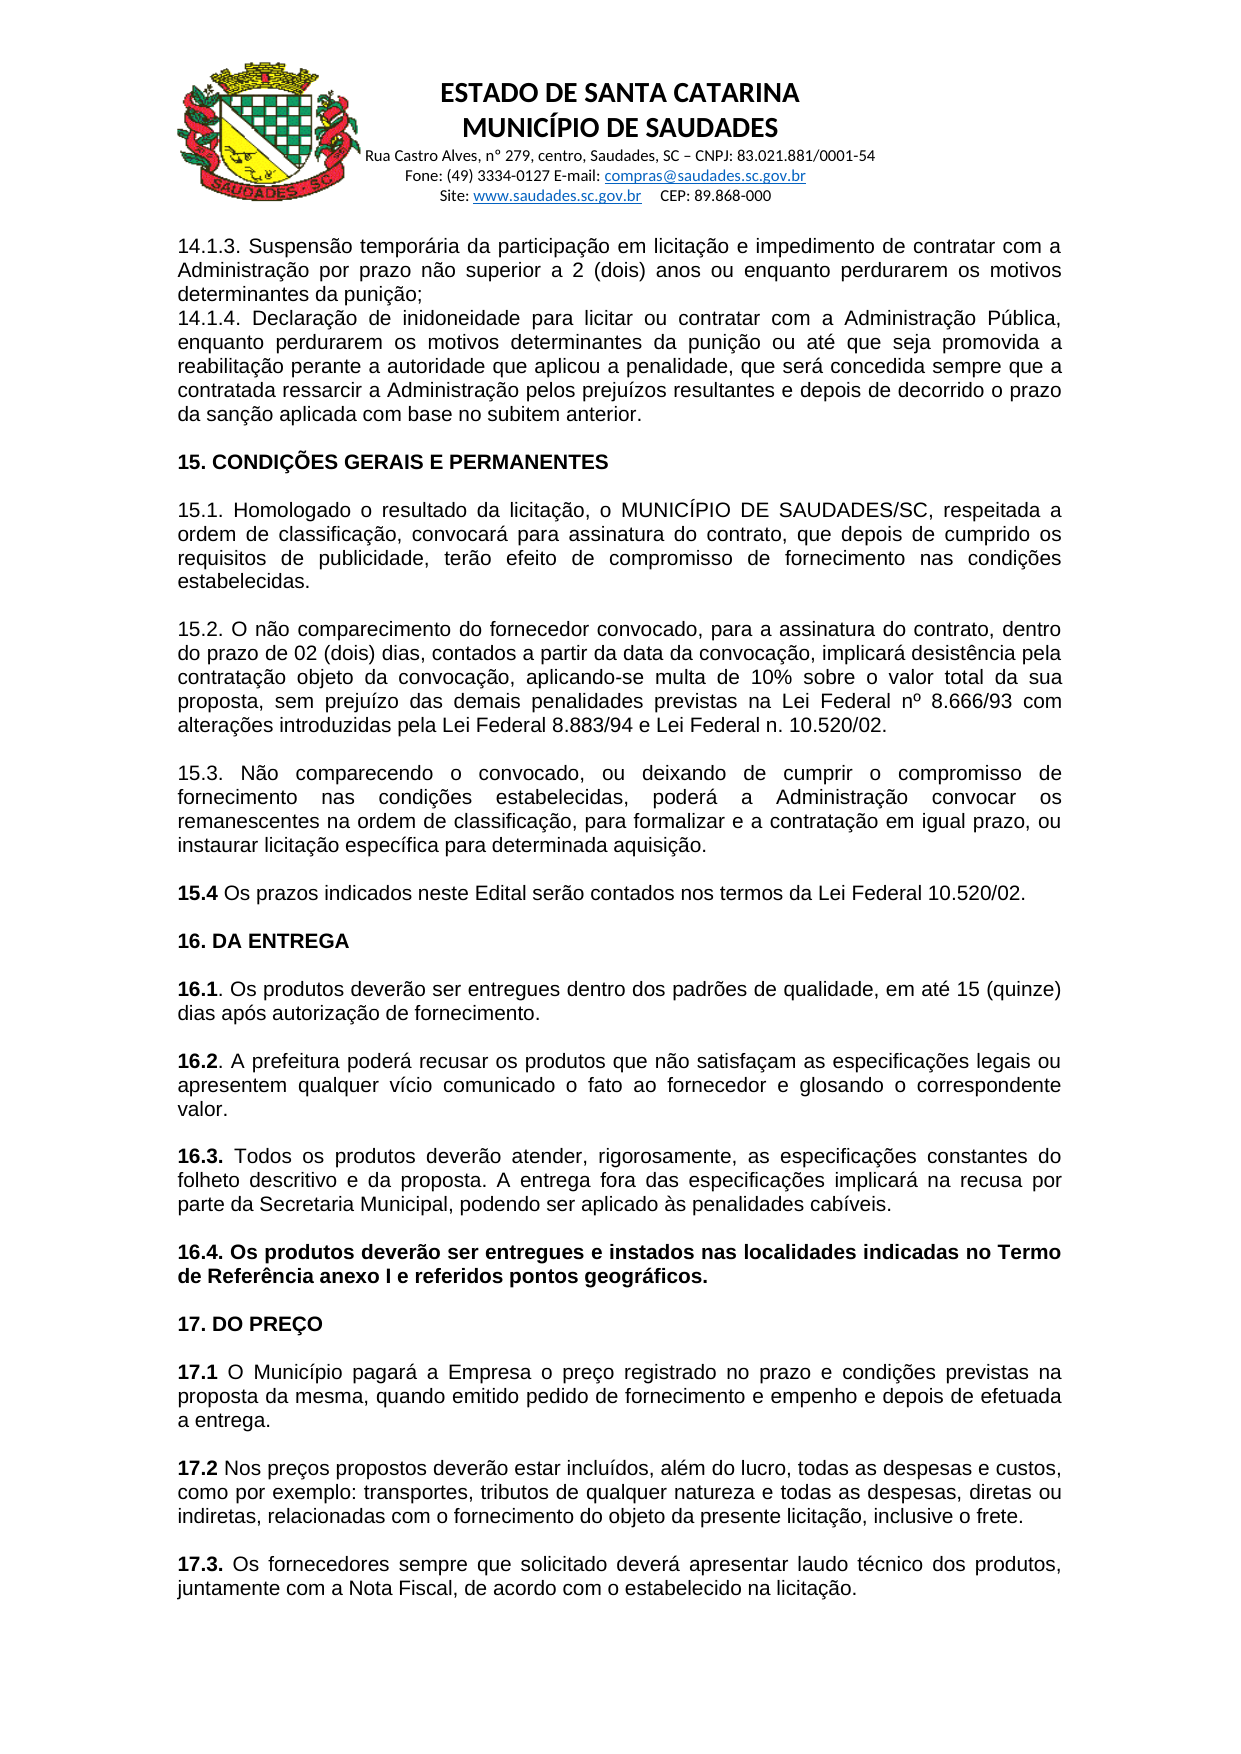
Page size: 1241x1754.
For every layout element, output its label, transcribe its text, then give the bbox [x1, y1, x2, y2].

text 15.1. Homologado o resultado da licitação, o MUNICÍPIO DE SAUDADES/SC, respeitada a ordem de classificação, convocará para assinatura do contrato, que depois de cumprido os requisitos de publicidade, terão efeito de compromisso de fornecimento nas condições estabelecidas. [177, 497, 1063, 593]
text 16.3. Todos os produtos deverão atender, rigorosamente, as especificações constantes do folheto descritivo e da proposta. A entrega fora das especificações implicará na recusa por parte da Secretaria Municipal, podendo ser aplicado às penalidades cabíveis. [177, 1144, 1063, 1216]
text 16.1. Os produtos deverão ser entregues dentro dos padrões de qualidade, em até 15 (quinze) dias após autorização de fornecimento. [177, 977, 1063, 1024]
picture [177, 60, 362, 218]
text 15.4 Os prazos indicados neste Edital serão contados nos termos da Lei Federal 10.520/02. [177, 881, 1063, 905]
text 17.2 Nos preços propostos deverão estar incluídos, além do lucro, todas as despesas e custos, como por exemplo: transportes, tributos de qualquer natureza e todas as despesas, diretas ou indiretas, relacionadas com o fornecimento do objeto da presente licitação, inclusive o frete. [177, 1456, 1063, 1528]
text 17. DO PREÇO [177, 1312, 1063, 1336]
text 14.1.4. Declaração de inidoneidade para licitar ou contratar com a Administração Pública, enquanto perdurarem os motivos determinantes da punição ou até que seja promovida a reabilitação perante a autoridade que aplicou a penalidade, que será concedida sempre que a contratada ressarcir a Administração pelos prejuízos resultantes e depois de decorrido o prazo da sanção aplicada com base no subitem anterior. [177, 306, 1063, 426]
text 15. CONDIÇÕES GERAIS E PERMANENTES [177, 449, 1063, 473]
text 17.3. Os fornecedores sempre que solicitado deverá apresentar laudo técnico dos produtos, juntamente com a Nota Fiscal, de acordo com o estabelecido na licitação. [177, 1552, 1063, 1599]
text 14.1.3. Suspensão temporária da participação em licitação e impedimento de contratar com a Administração por prazo não superior a 2 (dois) anos ou enquanto perdurarem os motivos determinantes da punição; [177, 234, 1063, 306]
text 15.3. Não comparecendo o convocado, ou deixando de cumprir o compromisso de fornecimento nas condições estabelecidas, poderá a Administração convocar os remanescentes na ordem de classificação, para formalizar e a contratação em igual prazo, ou instaurar licitação específica para determinada aquisição. [177, 761, 1063, 857]
text 17.1 O Município pagará a Empresa o preço registrado no prazo e condições previstas na proposta da mesma, quando emitido pedido de fornecimento e empenho e depois de efetuada a entrega. [177, 1360, 1063, 1432]
text 15.2. O não comparecimento do fornecedor convocado, para a assinatura do contrato, dentro do prazo de 02 (dois) dias, contados a partir da data da convocação, implicará desistência pela contratação objeto da convocação, aplicando-se multa de 10% sobre o valor total da sua proposta, sem prejuízo das demais penalidades previstas na Lei Federal nº 8.666/93 com alterações introduzidas pela Lei Federal 8.883/94 e Lei Federal n. 10.520/02. [177, 617, 1063, 737]
text 16.4. Os produtos deverão ser entregues e instados nas localidades indicadas no Termo de Referência anexo I e referidos pontos geográficos. [177, 1240, 1063, 1288]
text 16. DA ENTREGA [177, 929, 1063, 953]
text 16.2. A prefeitura poderá recusar os produtos que não satisfaçam as especificações legais ou apresentem qualquer vício comunicado o fato ao fornecedor e glosando o correspondente valor. [177, 1048, 1063, 1120]
